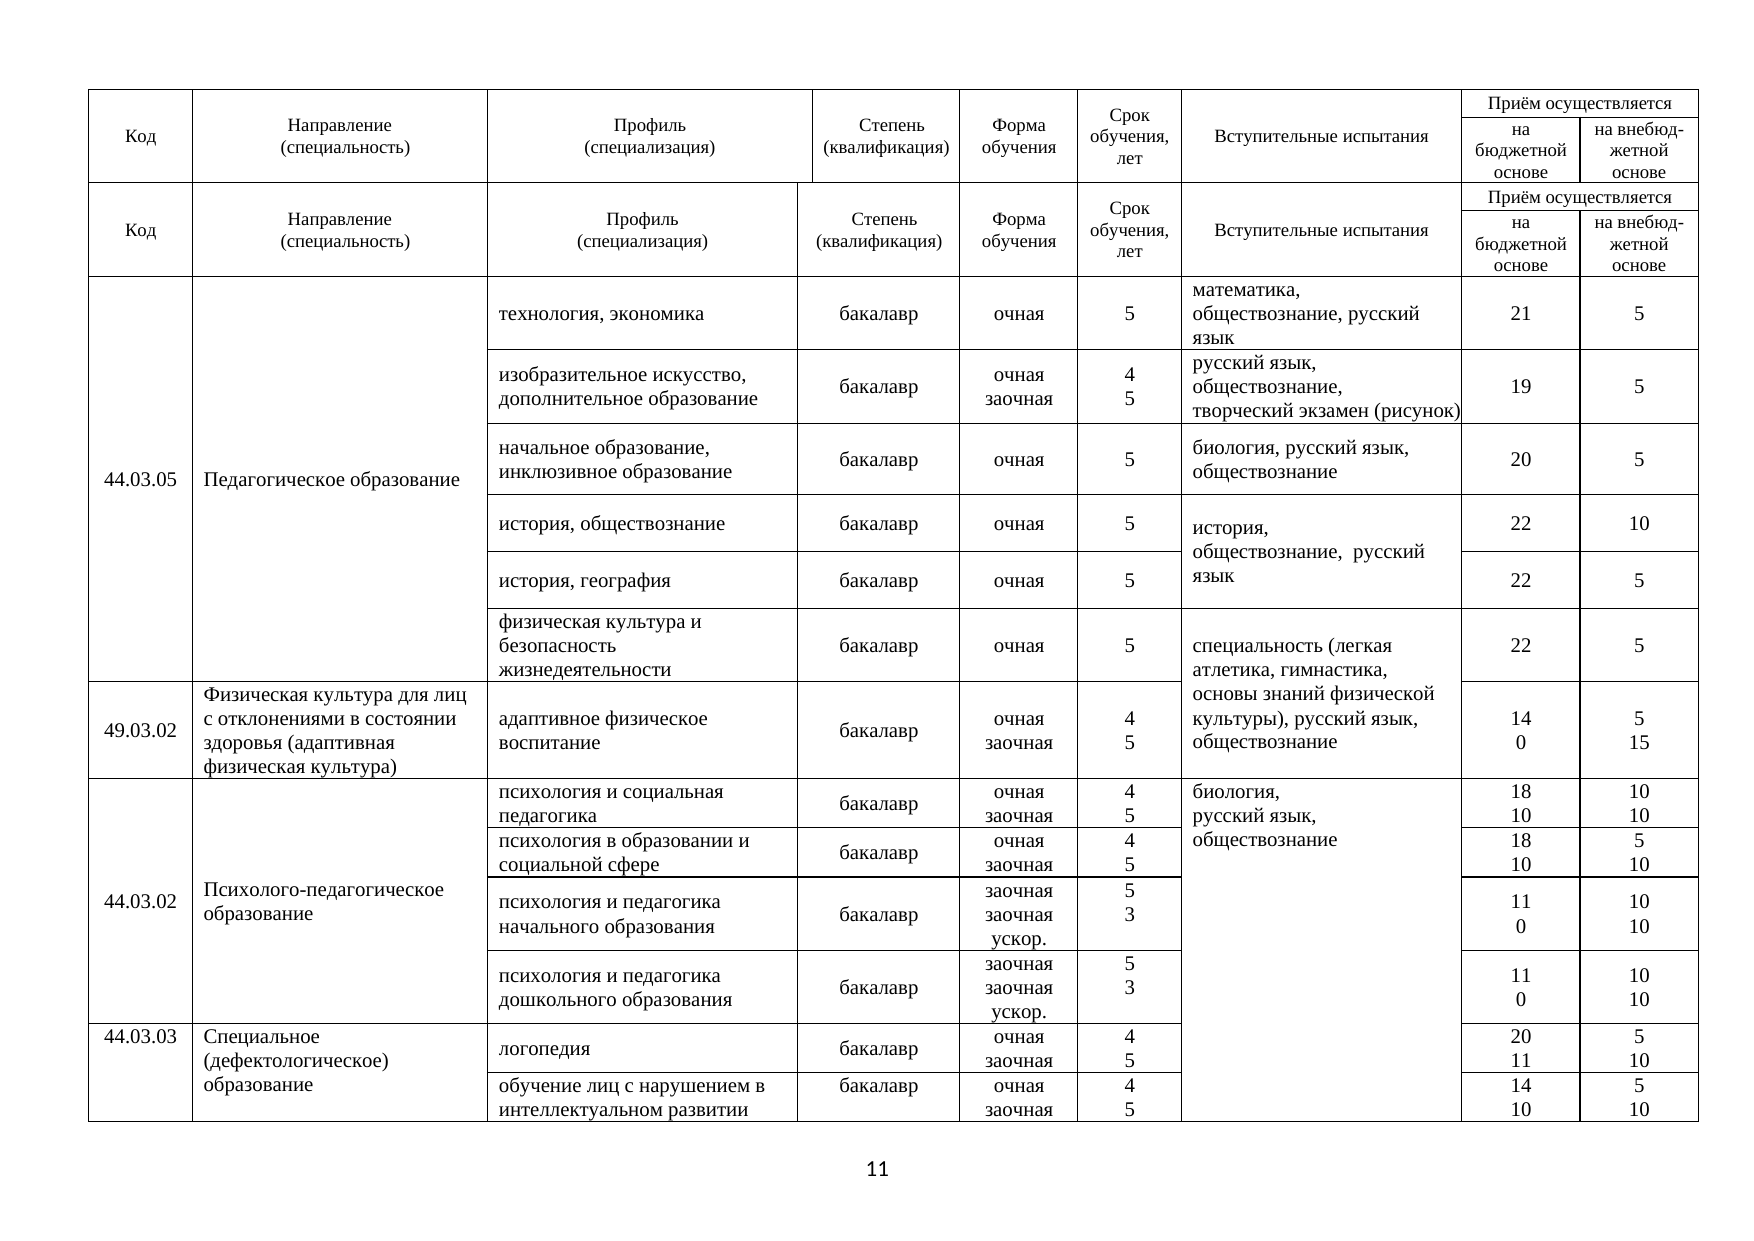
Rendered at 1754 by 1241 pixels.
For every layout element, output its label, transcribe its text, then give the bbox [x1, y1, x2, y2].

table_cell 4 5 [1078, 828, 1181, 876]
table_header Срок обучения, лет [1078, 90, 1181, 182]
table_cell 5 [1581, 277, 1698, 349]
table_cell психология в образовании и социальной сфере [488, 828, 797, 876]
table_cell очная [960, 424, 1077, 494]
table_cell 5 [1078, 495, 1181, 551]
table_cell 22 [1462, 495, 1579, 551]
table_cell бакалавр [798, 878, 959, 950]
table_cell очная [960, 609, 1077, 681]
table_cell бакалавр [798, 495, 959, 551]
table_cell Педагогическое образование [193, 277, 487, 681]
table_cell 5 10 [1581, 828, 1698, 876]
table_cell Приём осуществляется [1462, 183, 1698, 210]
table_cell психология и социальная педагогика [488, 779, 797, 827]
table_cell 18 10 [1462, 779, 1579, 827]
table_cell биология, русский язык, обществознание [1182, 779, 1461, 1121]
table_cell 14 10 [1462, 1073, 1579, 1121]
table_header Степень (квалификация) [813, 90, 959, 182]
table_cell бакалавр [798, 779, 959, 827]
table_cell 11 0 [1462, 951, 1579, 1023]
table_cell 5 3 [1078, 951, 1181, 1023]
table_cell 11 0 [1462, 878, 1579, 950]
table_cell 4 5 [1078, 1073, 1181, 1121]
table_cell 5 10 [1581, 1073, 1698, 1121]
table_cell 22 [1462, 609, 1579, 681]
table_cell очная [960, 552, 1077, 608]
table_cell Физическая культура для лиц с отклонениями в состоянии здоровья (адаптивная физическая культура) [193, 682, 487, 778]
table_cell бакалавр [798, 828, 959, 876]
table_cell бакалавр [798, 1024, 959, 1072]
table_cell 22 [1462, 552, 1579, 608]
table_cell специальность (легкая атлетика, гимнастика, основы знаний физической культуры), русский язык, обществознание [1182, 609, 1461, 778]
table_cell 5 [1078, 609, 1181, 681]
table_cell на бюджетной основе [1462, 211, 1579, 276]
table_cell на внебюд-жетной основе [1581, 118, 1698, 182]
table_cell психология и педагогика дошкольного образования [488, 951, 797, 1023]
table_cell 5 10 [1581, 1024, 1698, 1072]
table_cell 5 [1581, 552, 1698, 608]
table_cell 18 10 [1462, 828, 1579, 876]
table_cell 49.03.02 [89, 682, 192, 778]
table_cell 19 [1462, 350, 1579, 422]
table_cell очная [960, 495, 1077, 551]
table_cell бакалавр [798, 552, 959, 608]
table_cell 44.03.03 [89, 1024, 192, 1121]
table_cell 10 10 [1581, 951, 1698, 1023]
table_cell физическая культура и безопасность жизнедеятельности [488, 609, 797, 681]
table_cell 20 11 [1462, 1024, 1579, 1072]
table_header Код [89, 90, 192, 182]
table_cell бакалавр [798, 424, 959, 494]
table_cell 44.03.05 [89, 277, 192, 681]
table_cell 21 [1462, 277, 1579, 349]
table_cell на внебюд-жетной основе [1581, 211, 1698, 276]
table_cell бакалавр [798, 682, 959, 778]
table_cell очная [960, 277, 1077, 349]
table_cell 5 3 [1078, 878, 1181, 950]
table_cell 4 5 [1078, 350, 1181, 422]
table_cell история, обществознание, русский язык [1182, 495, 1461, 608]
table_cell Профиль (специализация) [488, 183, 797, 276]
table_cell Степень (квалификация) [798, 183, 959, 276]
table_cell 20 [1462, 424, 1579, 494]
table_cell 10 10 [1581, 878, 1698, 950]
table_cell начальное образование, инклюзивное образование [488, 424, 797, 494]
table_cell 10 10 [1581, 779, 1698, 827]
table_cell адаптивное физическое воспитание [488, 682, 797, 778]
table_cell Форма обучения [960, 183, 1077, 276]
table_cell Вступительные испытания [1182, 183, 1461, 276]
table_cell 44.03.02 [89, 779, 192, 1023]
table_cell очная заочная [960, 779, 1077, 827]
table_cell бакалавр [798, 1073, 959, 1121]
table_cell заочная заочная ускор. [960, 951, 1077, 1023]
table_cell бакалавр [798, 277, 959, 349]
table_cell логопедия [488, 1024, 797, 1072]
table_cell очная заочная [960, 828, 1077, 876]
table_cell изобразительное искусство, дополнительное образование [488, 350, 797, 422]
table_cell Направление (специальность) [193, 183, 487, 276]
table_cell Код [89, 183, 192, 276]
table_header Вступительные испытания [1182, 90, 1461, 182]
table_cell 5 [1581, 609, 1698, 681]
table_cell очная заочная [960, 1073, 1077, 1121]
table_header Приём осуществляется [1462, 90, 1698, 117]
table_cell история, география [488, 552, 797, 608]
table_cell 14 0 [1462, 682, 1579, 778]
table_cell заочная заочная ускор. [960, 878, 1077, 950]
table_cell 4 5 [1078, 779, 1181, 827]
table_cell психология и педагогика начального образования [488, 878, 797, 950]
table_header Профиль (специализация) [488, 90, 812, 182]
table_cell 5 [1581, 350, 1698, 422]
table_cell 5 [1581, 424, 1698, 494]
table_cell очная заочная [960, 682, 1077, 778]
table_cell 5 [1078, 277, 1181, 349]
table_cell биология, русский язык, обществознание [1182, 424, 1461, 494]
table_cell 5 [1078, 424, 1181, 494]
table_cell обучение лиц с нарушением в интеллектуальном развитии (олигофренопедагогика) [488, 1073, 797, 1121]
table_cell 4 5 [1078, 682, 1181, 778]
table_cell технология, экономика [488, 277, 797, 349]
table_cell бакалавр [798, 951, 959, 1023]
table_cell математика, обществознание, русский язык [1182, 277, 1461, 349]
table_cell 5 15 [1581, 682, 1698, 778]
table_cell история, обществознание [488, 495, 797, 551]
table_cell 10 [1581, 495, 1698, 551]
table_header Направление (специальность) [193, 90, 487, 182]
table_cell бакалавр [798, 350, 959, 422]
table_header Форма обучения [960, 90, 1077, 182]
table_cell на бюджетной основе [1462, 118, 1579, 182]
table_cell очная заочная [960, 1024, 1077, 1072]
table_cell очная заочная [960, 350, 1077, 422]
table_cell бакалавр [798, 609, 959, 681]
table_cell Срок обучения, лет [1078, 183, 1181, 276]
table_cell 5 [1078, 552, 1181, 608]
table_cell Специальное (дефектологическое) образование [193, 1024, 487, 1121]
table_cell 4 5 [1078, 1024, 1181, 1072]
table_cell русский язык, обществознание, творческий экзамен (рисунок) [1182, 350, 1461, 422]
table_cell Психолого-педагогическое образование [193, 779, 487, 1023]
